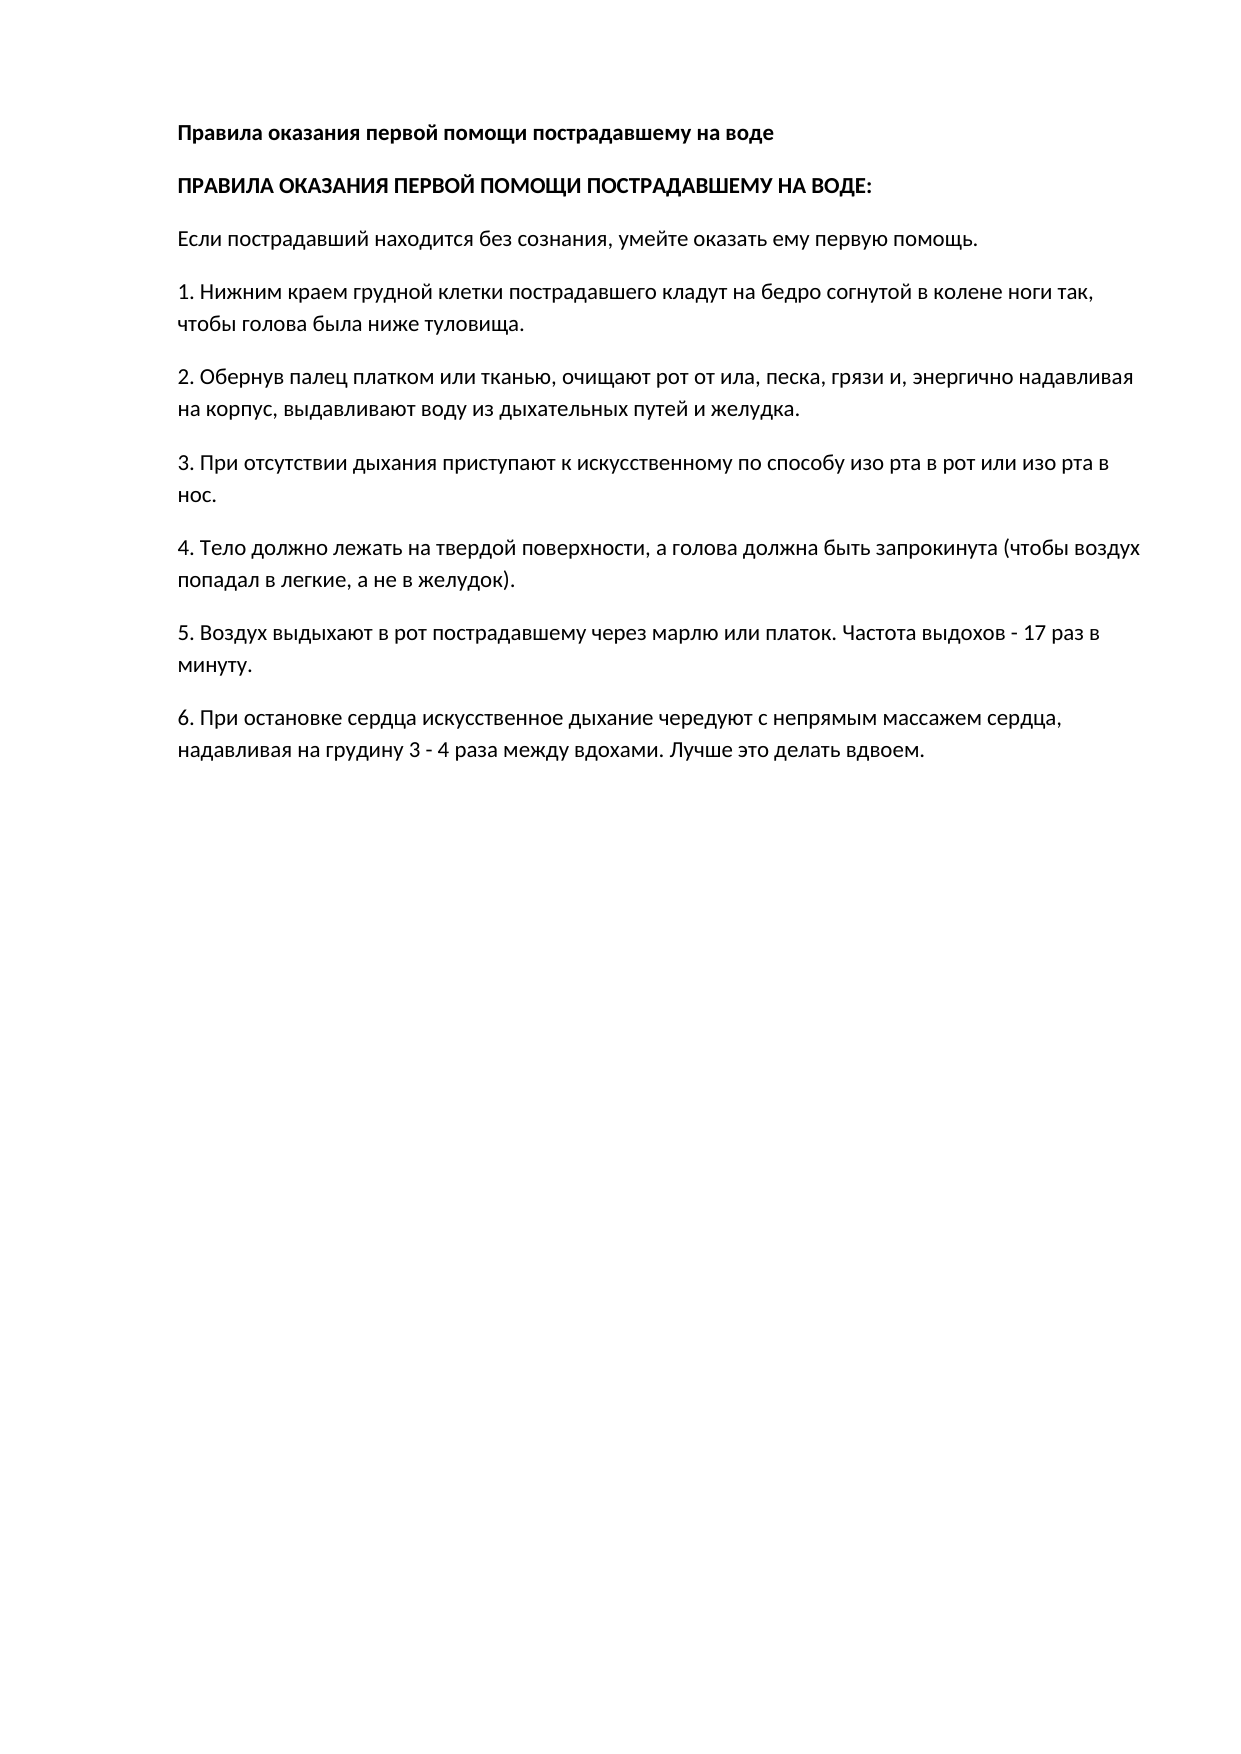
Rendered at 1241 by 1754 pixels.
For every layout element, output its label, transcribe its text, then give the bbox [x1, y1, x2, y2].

text 4. Тело должно лежать на твердой поверхности, а голова должна быть запрокинута (чтобы воздух попадал в легкие, а не в желудок). [177, 533, 1152, 593]
text 3. При отсутствии дыхания приступают к искусственному по способу изо рта в рот или изо рта в нос. [177, 448, 1152, 508]
text 2. Обернув палец платком или тканью, очищают рот от ила, песка, грязи и, энергично надавливая на корпус, выдавливают воду из дыхательных путей и желудка. [177, 362, 1152, 423]
text 5. Воздух выдыхают в рот пострадавшему через марлю или платок. Частота выдохов - 17 раз в минуту. [177, 618, 1152, 678]
text Если пострадавший находится без сознания, умейте оказать ему первую помощь. [177, 224, 1152, 252]
text 1. Нижним краем грудной клетки пострадавшего кладут на бедро согнутой в колене ноги так, чтобы голова была ниже туловища. [177, 277, 1152, 337]
text Правила оказания первой помощи пострадавшему на воде [177, 118, 1152, 146]
text 6. При остановке сердца искусственное дыхание чередуют с непрямым массажем сердца, надавливая на грудину 3 - 4 раза между вдохами. Лучше это делать вдвоем. [177, 703, 1152, 763]
text ПРАВИЛА ОКАЗАНИЯ ПЕРВОЙ ПОМОЩИ ПОСТРАДАВШЕМУ НА ВОДЕ: [177, 171, 1152, 199]
